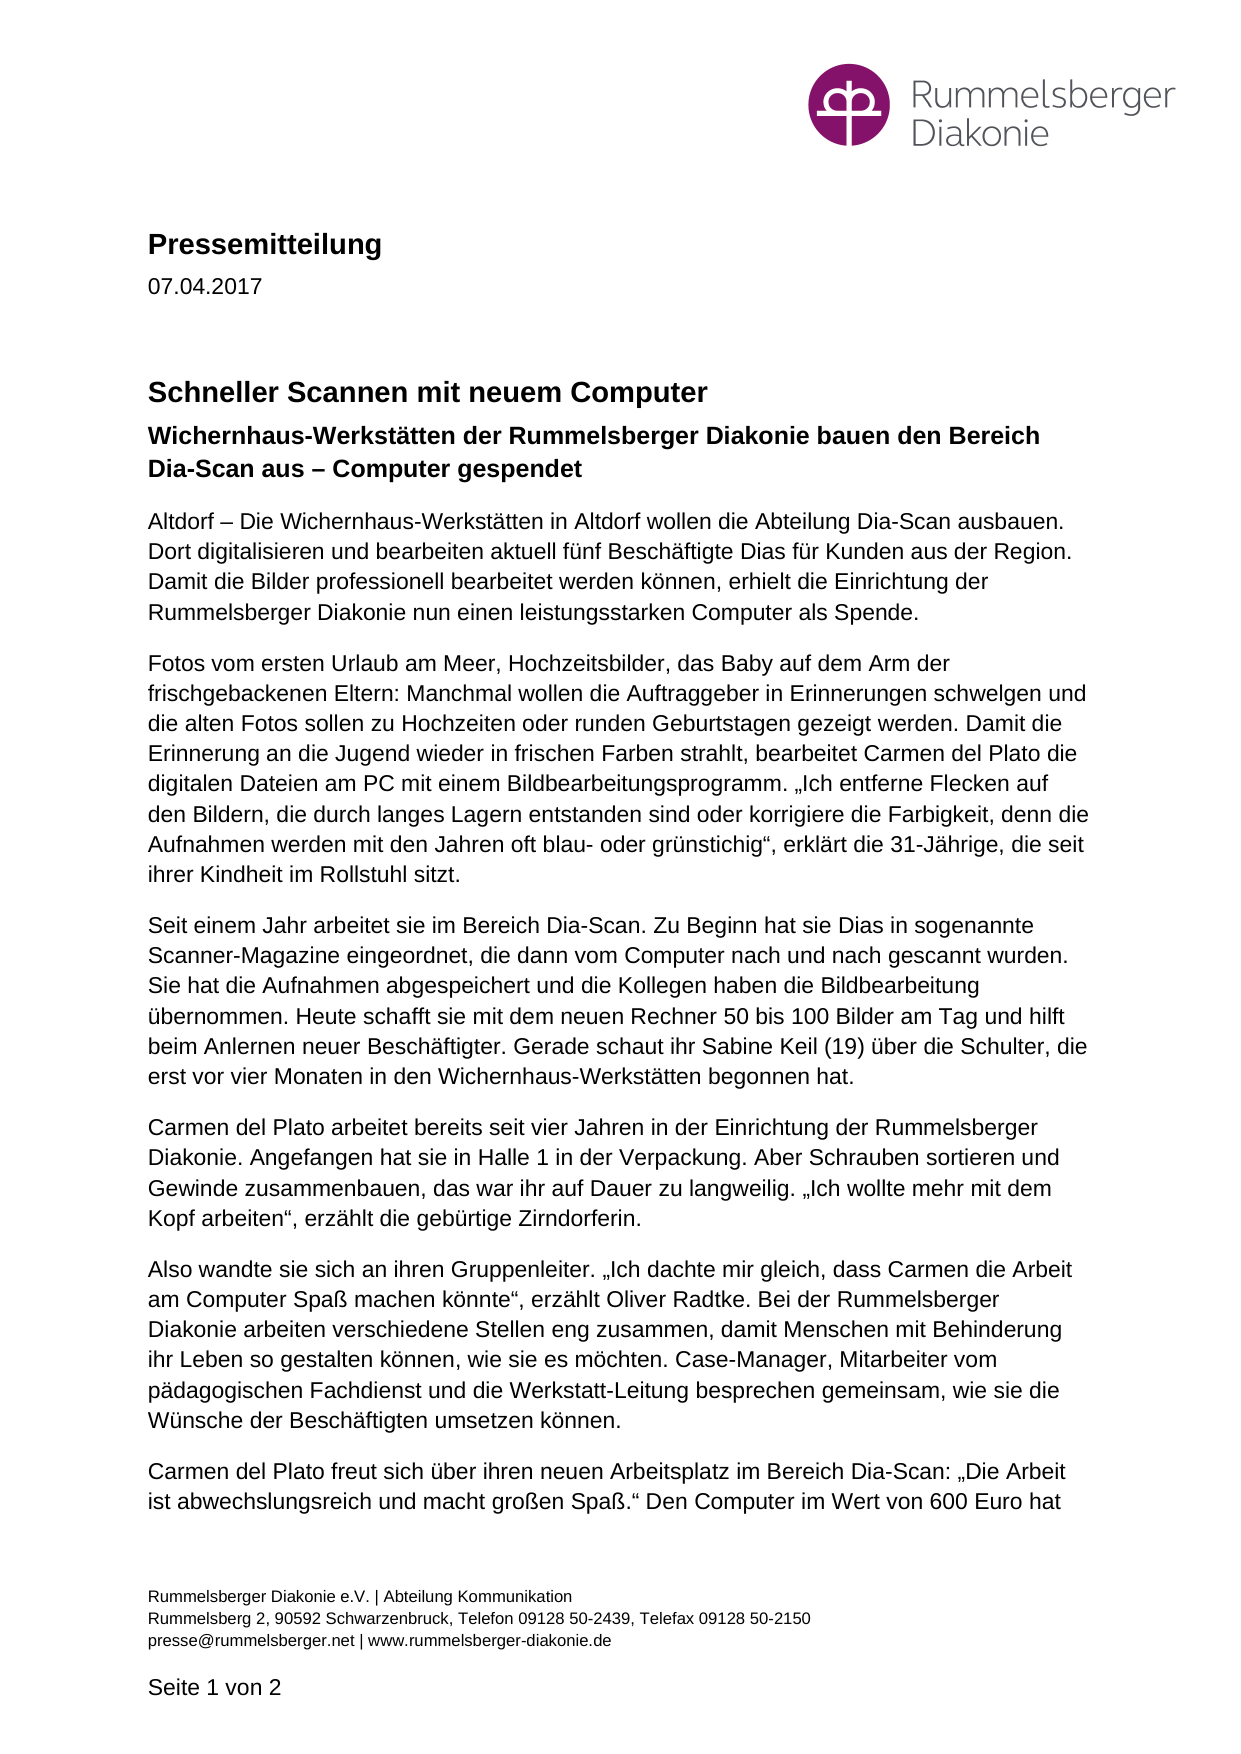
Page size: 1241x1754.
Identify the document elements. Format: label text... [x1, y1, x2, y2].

text Schneller Scannen mit neuem Computer [148, 375, 1093, 408]
text Carmen del Plato arbeitet bereits seit vier Jahren in der Einrichtung der Rummelsberger Diakonie. Angefangen hat sie in Halle 1 in der Verpackung. Aber Schrauben sortieren und Gewinde zusammenbauen, das war ihr auf Dauer zu langweilig. „Ich wollte mehr mit dem Kopf arbeiten“, erzählt die gebürtige Zirndorferin. [148, 1114, 1093, 1231]
text 07.04.2017 [148, 273, 1093, 299]
text Seit einem Jahr arbeitet sie im Bereich Dia-Scan. Zu Beginn hat sie Dias in sogenannte Scanner-Magazine eingeordnet, die dann vom Computer nach und nach gescannt wurden. Sie hat die Aufnahmen abgespeichert und die Kollegen haben die Bildbearbeitung übernommen. Heute schafft sie mit dem neuen Rechner 50 bis 100 Bilder am Tag und hilft beim Anlernen neuer Beschäftigter. Gerade schaut ihr Sabine Keil (19) über die Schulter, die erst vor vier Monaten in den Wichernhaus-Werkstätten begonnen hat. [148, 912, 1093, 1089]
picture [744, 0, 1240, 210]
text Also wandte sie sich an ihren Gruppenleiter. „Ich dachte mir gleich, dass Carmen die Arbeit am Computer Spaß machen könnte“, erzählt Oliver Radtke. Bei der Rummelsberger Diakonie arbeiten verschiedene Stellen eng zusammen, damit Menschen mit Behinderung ihr Leben so gestalten können, wie sie es möchten. Case-Manager, Mitarbeiter vom pädagogischen Fachdienst und die Werkstatt-Leitung besprechen gemeinsam, wie sie die Wünsche der Beschäftigten umsetzen können. [148, 1256, 1093, 1433]
text Altdorf – Die Wichernhaus-Werkstätten in Altdorf wollen die Abteilung Dia-Scan ausbauen. Dort digitalisieren und bearbeiten aktuell fünf Beschäftigte Dias für Kunden aus der Region. Damit die Bilder professionell bearbeitet werden können, erhielt die Einrichtung der Rummelsberger Diakonie nun einen leistungsstarken Computer als Spende. [148, 508, 1093, 625]
text Wichernhaus-Werkstätten der Rummelsberger Diakonie bauen den Bereich Dia-Scan aus – Computer gespendet [148, 421, 1093, 483]
text Fotos vom ersten Urlaub am Meer, Hochzeitsbilder, das Baby auf dem Arm der frischgebackenen Eltern: Manchmal wollen die Auftraggeber in Erinnerungen schwelgen und die alten Fotos sollen zu Hochzeiten oder runden Geburtstagen gezeigt werden. Damit die Erinnerung an die Jugend wieder in frischen Farben strahlt, bearbeitet Carmen del Plato die digitalen Dateien am PC mit einem Bildbearbeitungsprogramm. „Ich entferne Flecken auf den Bildern, die durch langes Lagern entstanden sind oder korrigiere die Farbigkeit, denn die Aufnahmen werden mit den Jahren oft blau- oder grünstichig“, erklärt die 31-Jährige, die seit ihrer Kindheit im Rollstuhl sitzt. [148, 649, 1093, 887]
